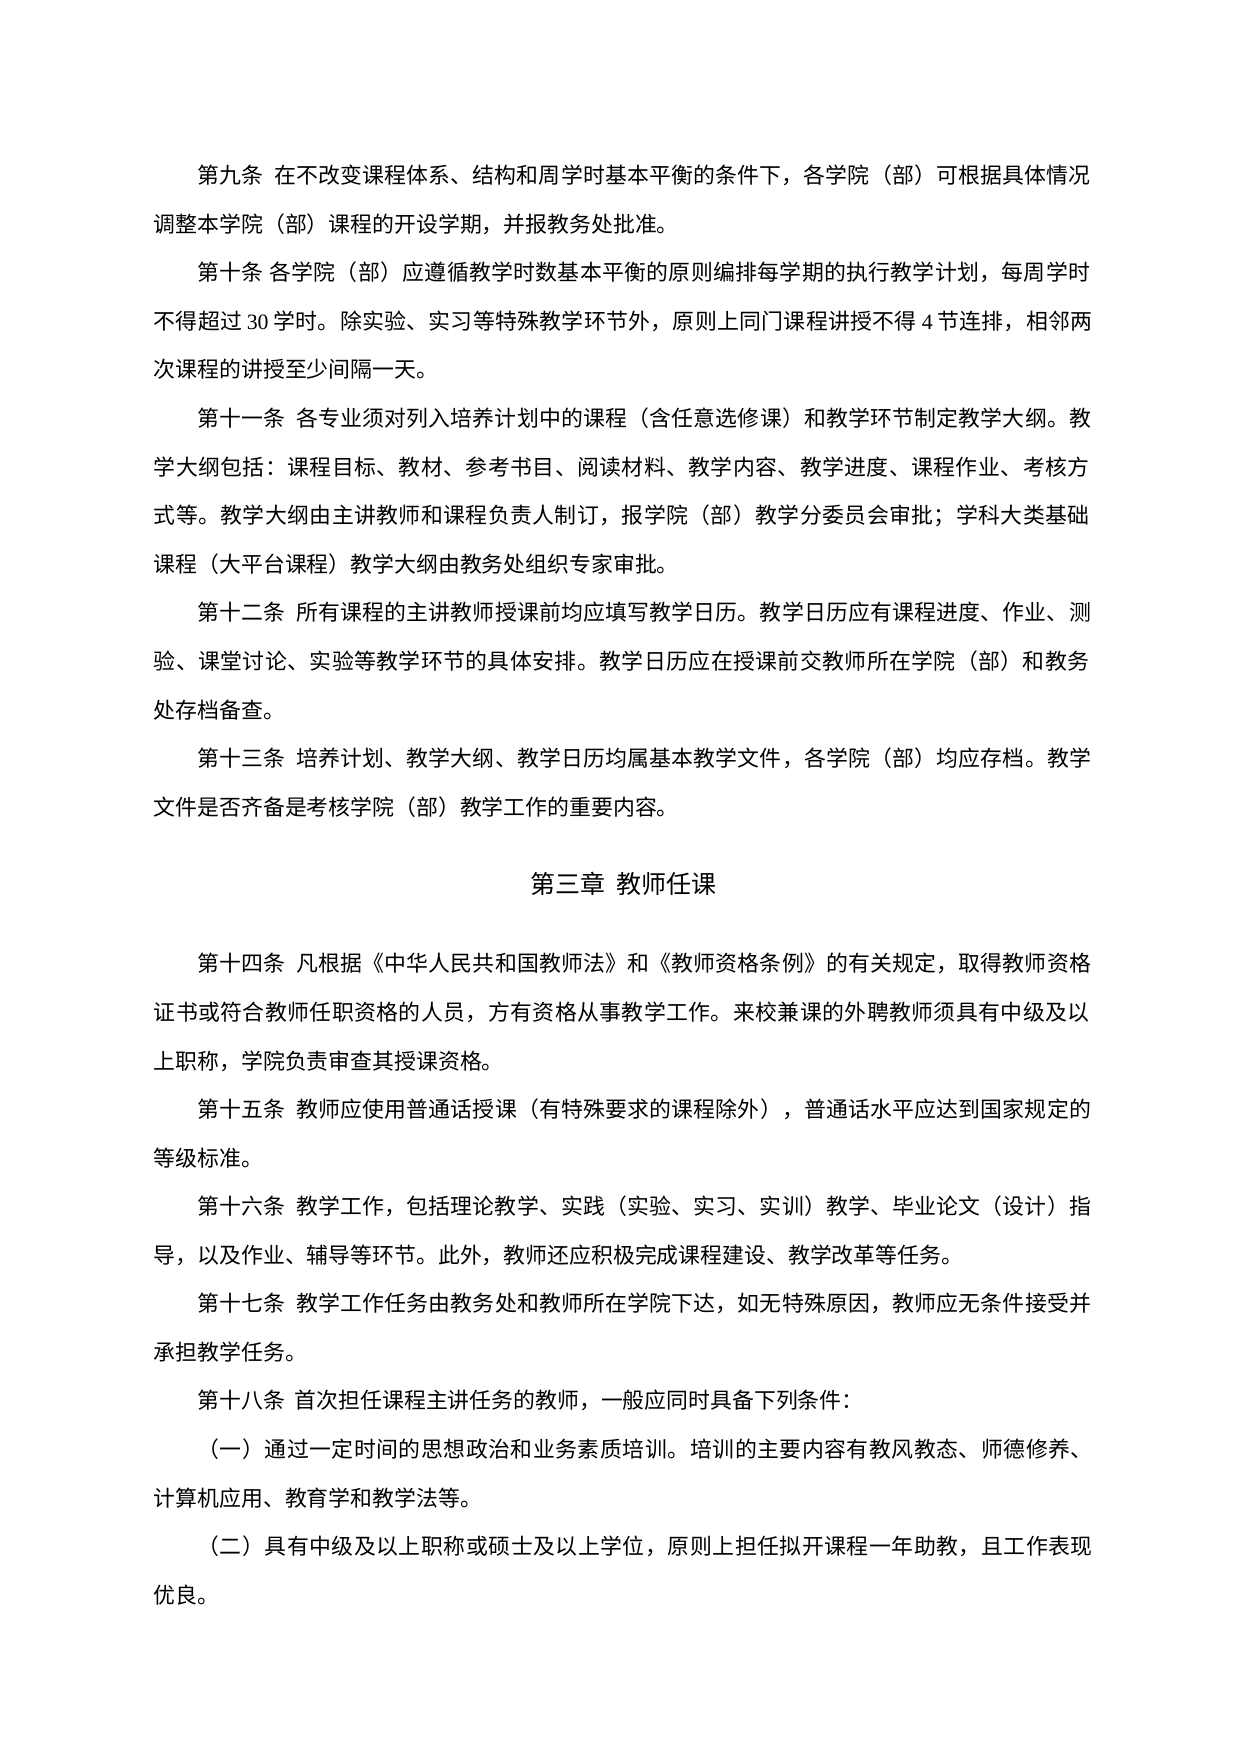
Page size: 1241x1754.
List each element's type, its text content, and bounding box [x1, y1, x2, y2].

text 第十三条 培养计划、教学大纲、教学日历均属基本教学文件，各学院（部）均应存档。教学文件是否齐备是考核学院（部）教学工作的重要内容。 [153, 741, 1092, 822]
text 第十八条 首次担任课程主讲任务的教师，一般应同时具备下列条件： [153, 1383, 1092, 1416]
text （一）通过一定时间的思想政治和业务素质培训。培训的主要内容有教风教态、师德修养、计算机应用、教育学和教学法等。 [153, 1431, 1092, 1513]
text 第十一条 各专业须对列入培养计划中的课程（含任意选修课）和教学环节制定教学大纲。教学大纲包括：课程目标、教材、参考书目、阅读材料、教学内容、教学进度、课程作业、考核方式等。教学大纲由主讲教师和课程负责人制订，报学院（部）教学分委员会审批；学科大类基础课程（大平台课程）教学大纲由教务处组织专家审批。 [153, 400, 1092, 579]
text 第十六条 教学工作，包括理论教学、实践（实验、实习、实训）教学、毕业论文（设计）指导，以及作业、辅导等环节。此外，教师还应积极完成课程建设、教学改革等任务。 [153, 1189, 1092, 1270]
text （二）具有中级及以上职称或硕士及以上学位，原则上担任拟开课程一年助教，且工作表现优良。 [153, 1528, 1092, 1610]
text 第十七条 教学工作任务由教务处和教师所在学院下达，如无特殊原因，教师应无条件接受并承担教学任务。 [153, 1286, 1092, 1367]
text 第十二条 所有课程的主讲教师授课前均应填写教学日历。教学日历应有课程进度、作业、测验、课堂讨论、实验等教学环节的具体安排。教学日历应在授课前交教师所在学院（部）和教务处存档备查。 [153, 595, 1092, 725]
text 第三章 教师任课 [153, 850, 1092, 915]
text 第九条 在不改变课程体系、结构和周学时基本平衡的条件下，各学院（部）可根据具体情况调整本学院（部）课程的开设学期，并报教务处批准。 [153, 157, 1092, 239]
text 第十四条 凡根据《中华人民共和国教师法》和《教师资格条例》的有关规定，取得教师资格证书或符合教师任职资格的人员，方有资格从事教学工作。来校兼课的外聘教师须具有中级及以上职称，学院负责审查其授课资格。 [153, 946, 1092, 1076]
text 第十条 各学院（部）应遵循教学时数基本平衡的原则编排每学期的执行教学计划，每周学时不得超过30学时。除实验、实习等特殊教学环节外，原则上同门课程讲授不得4节连排，相邻两次课程的讲授至少间隔一天。 [153, 254, 1092, 384]
text 第十五条 教师应使用普通话授课（有特殊要求的课程除外），普通话水平应达到国家规定的等级标准。 [153, 1092, 1092, 1173]
